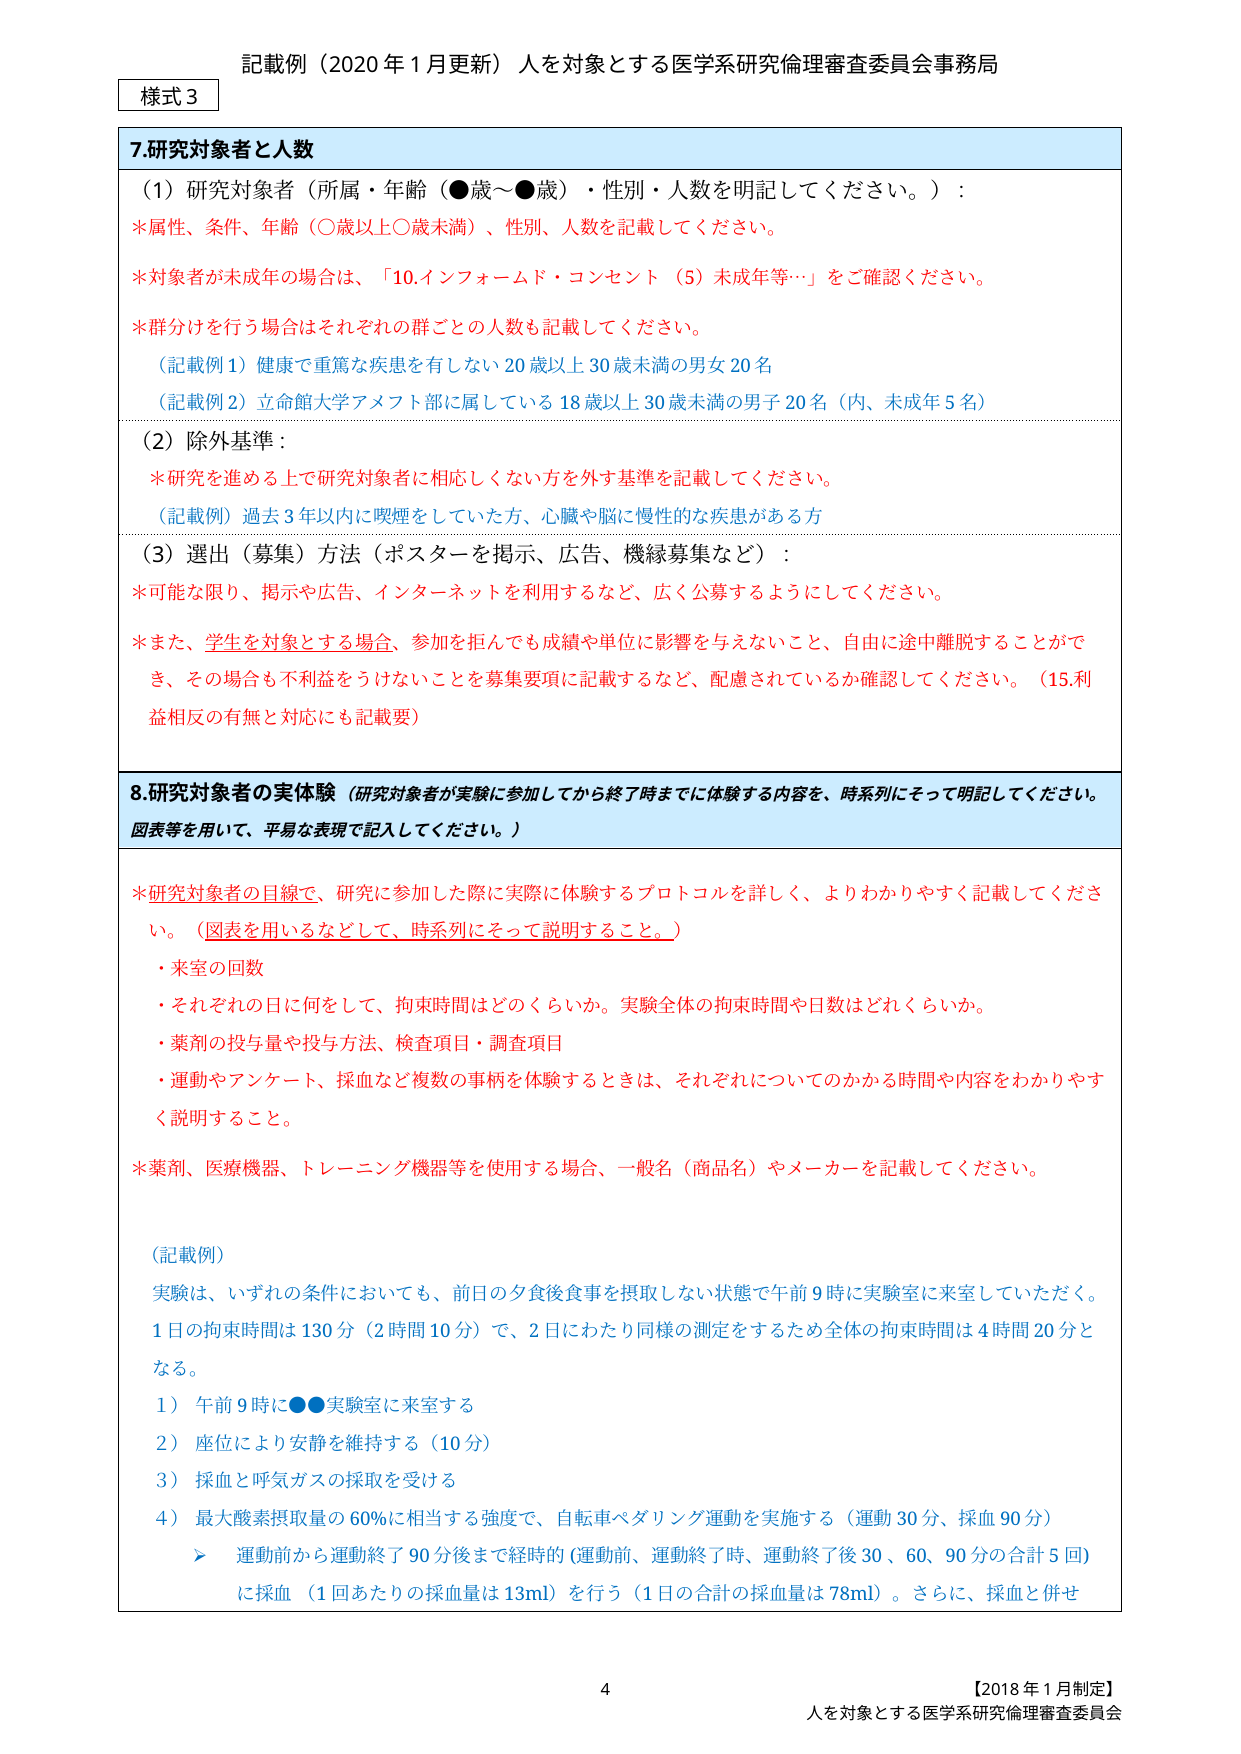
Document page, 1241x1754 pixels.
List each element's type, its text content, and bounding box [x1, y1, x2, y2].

table_cell ： ＊研究を進める上で研究対象者に相応しくない方を外す基準を記載してください。 （記載例）過去3年以内に喫煙をしていた方、心臓や脳に慢性的な疾患がある方 [119, 420, 1121, 534]
table_cell 8.研究対象者の実体験（研究対象者が実験に参加してから終了時までに体験する内容を、時系列にそって明記してください。図表等を用いて、平易な表現で記入してください。） [119, 773, 1121, 847]
table_cell ： ＊可能な限り、掲示や広告、インターネットを利用するなど、広く公募するようにしてください。 ＊また、学生を対象とする場合、参加を拒んでも成績や単位に影響を与えないこと、自由に途中離脱することができ、その場合も不利益をうけないことを募集要項に記載するなど、配慮されているか確認してください。（15.利益相反の有無と対応にも記載要） [119, 534, 1121, 771]
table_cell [119, 849, 1121, 1611]
table_cell ： ＊属性、条件、年齢（○歳以上○歳未満）、性別、人数を記載してください。 ＊対象者が未成年の場合は、「10.インフォームド・コンセント （5）未成年等…」をご確認ください。 ＊群分けを行う場合はそれぞれの群ごとの人数も記載してください。 （記載例1）健康で重篤な疾患を有しない20歳以上30歳未満の男女20名 （記載例2）立命館大学アメフト部に属している18歳以上30歳未満の男子20名（内、未成年5名） [119, 170, 1121, 420]
table_header 7.研究対象者と人数 [119, 128, 1121, 169]
